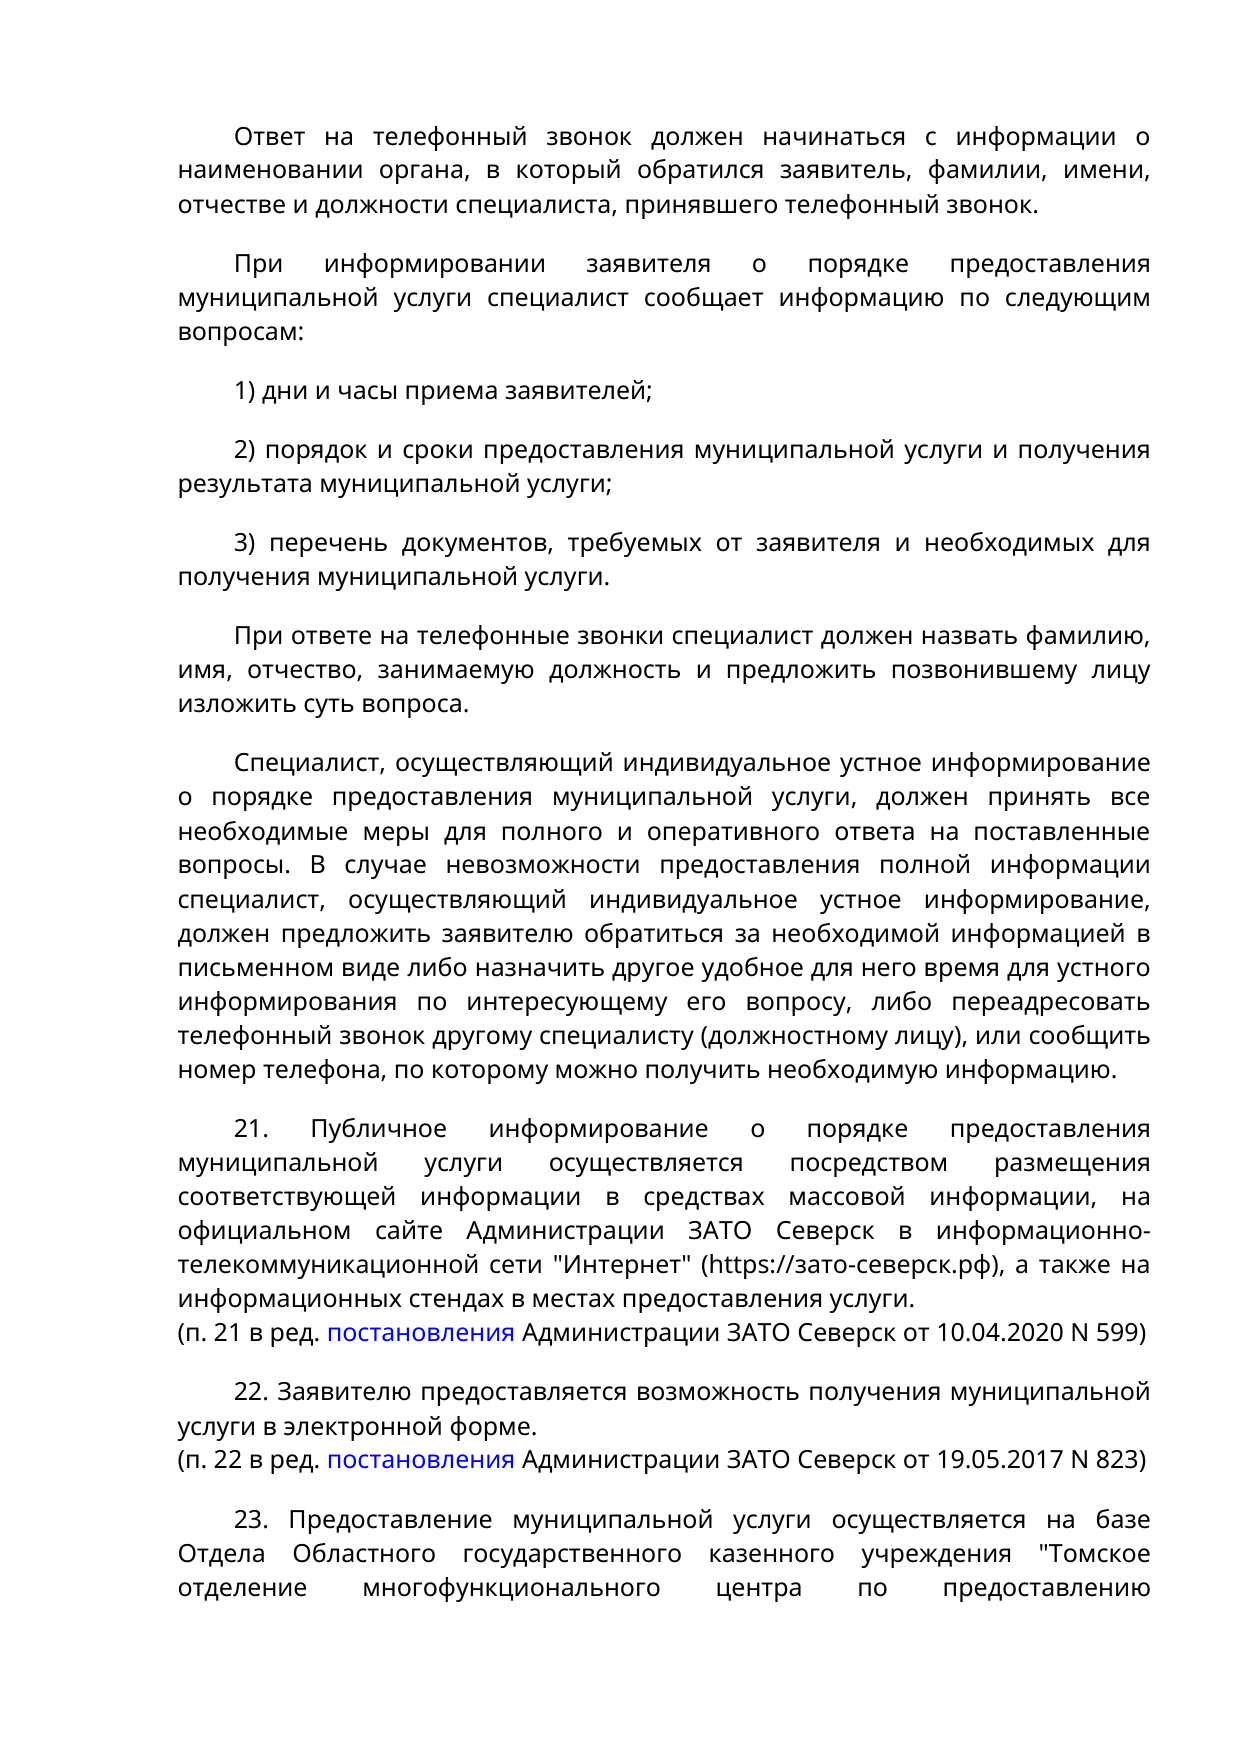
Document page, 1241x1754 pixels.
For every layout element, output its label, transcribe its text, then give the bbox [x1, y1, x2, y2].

text (п. 22 в ред. постановления Администрации ЗАТО Северск от 19.05.2017 N 823) [177, 1442, 1152, 1476]
text 21. Публичное информирование о порядке предоставления муниципальной услуги осуществляется посредством размещения соответствующей информации в средствах массовой информации, на официальном сайте Администрации ЗАТО Северск в информационно-телекоммуникационной сети "Интернет" (https://зато-северск.рф), а также на информационных стендах в местах предоставления услуги. [177, 1111, 1152, 1315]
text При ответе на телефонные звонки специалист должен назвать фамилию, имя, отчество, занимаемую должность и предложить позвонившему лицу изложить суть вопроса. [177, 618, 1152, 720]
text Специалист, осуществляющий индивидуальное устное информирование о порядке предоставления муниципальной услуги, должен принять все необходимые меры для полного и оперативного ответа на поставленные вопросы. В случае невозможности предоставления полной информации специалист, осуществляющий индивидуальное устное информирование, должен предложить заявителю обратиться за необходимой информацией в письменном виде либо назначить другое удобное для него время для устного информирования по интересующему его вопросу, либо переадресовать телефонный звонок другому специалисту (должностному лицу), или сообщить номер телефона, по которому можно получить необходимую информацию. [177, 745, 1152, 1086]
text 2) порядок и сроки предоставления муниципальной услуги и получения результата муниципальной услуги; [177, 432, 1152, 500]
text (п. 21 в ред. постановления Администрации ЗАТО Северск от 10.04.2020 N 599) [177, 1315, 1152, 1349]
text 1) дни и часы приема заявителей; [177, 372, 1152, 407]
text Ответ на телефонный звонок должен начинаться с информации о наименовании органа, в который обратился заявитель, фамилии, имени, отчестве и должности специалиста, принявшего телефонный звонок. [177, 118, 1152, 220]
text 22. Заявителю предоставляется возможность получения муниципальной услуги в электронной форме. [177, 1374, 1152, 1442]
text При информировании заявителя о порядке предоставления муниципальной услуги специалист сообщает информацию по следующим вопросам: [177, 245, 1152, 347]
text 3) перечень документов, требуемых от заявителя и необходимых для получения муниципальной услуги. [177, 525, 1152, 593]
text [177, 1501, 1152, 1603]
